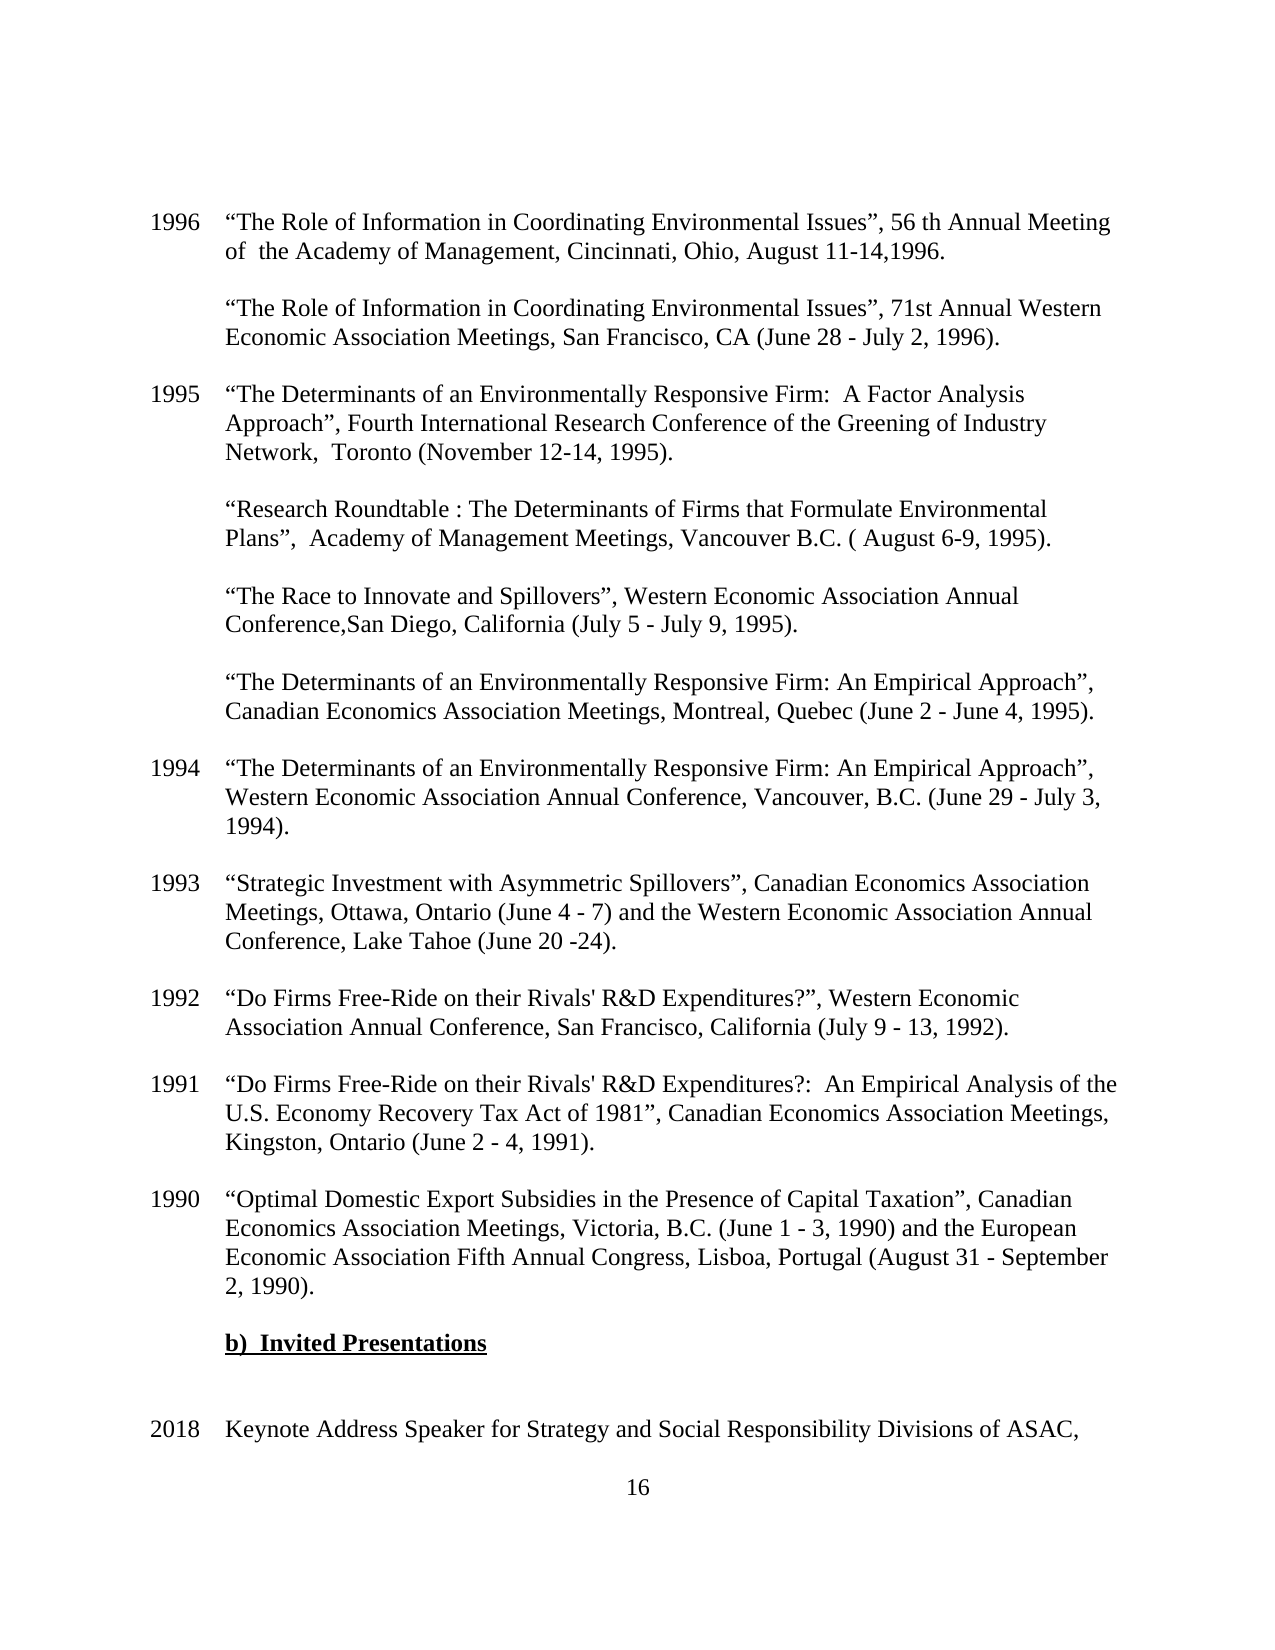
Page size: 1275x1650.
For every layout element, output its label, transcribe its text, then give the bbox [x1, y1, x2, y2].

text 1995 “The Determinants of an Environmentally Responsive Firm: A Factor Analysis Approach”, Fourth International Research Conference of the Greening of Industry Network, Toronto (November 12-14, 1995). [150, 379, 1125, 466]
text 1991 “Do Firms Free-Ride on their Rivals' R&D Expenditures?: An Empirical Analysis of the U.S. Economy Recovery Tax Act of 1981”, Canadian Economics Association Meetings, Kingston, Ontario (June 2 - 4, 1991). [150, 1069, 1125, 1156]
text 1992 “Do Firms Free-Ride on their Rivals' R&D Expenditures?”, Western Economic Association Annual Conference, San Francisco, California (July 9 - 13, 1992). [150, 983, 1125, 1041]
text 1993 “Strategic Investment with Asymmetric Spillovers”, Canadian Economics Association Meetings, Ottawa, Ontario (June 4 - 7) and the Western Economic Association Annual Conference, Lake Tahoe (June 20 -24). [150, 868, 1125, 954]
text “The Race to Innovate and Spillovers”, Western Economic Association Annual Conference,San Diego, California (July 5 - July 9, 1995). [225, 581, 1125, 638]
text 1990 “Optimal Domestic Export Subsidies in the Presence of Capital Taxation”, Canadian Economics Association Meetings, Victoria, B.C. () and the European Economic Association Fifth Annual Congress, Lisboa, Portugal (August 31 - September 2, 1990). [150, 1184, 1125, 1299]
text “The Determinants of an Environmentally Responsive Firm: An Empirical Approach”, Canadian Economics Association Meetings, Montreal, Quebec (June 2 - June 4, 1995). [225, 667, 1125, 724]
text “Research Roundtable : The Determinants of Firms that Formulate Environmental Plans”, Academy of Management Meetings, Vancouver B.C. ( ). [225, 494, 1125, 552]
text b) Invited Presentations [187, 1328, 1125, 1357]
text 1994 “The Determinants of an Environmentally Responsive Firm: An Empirical Approach”, Western Economic Association Annual Conference, Vancouver, B.C. (June 29 - July 3, 1994). [150, 753, 1125, 839]
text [150, 1414, 1125, 1443]
text “The Role of Information in Coordinating Environmental Issues”, 71st Annual Western Economic Association Meetings, San Francisco, CA (June 28 - July 2, 1996). [225, 293, 1125, 351]
text 1996 “The Role of Information in Coordinating Environmental Issues”, 56 th Annual Meeting of the Academy of Management, Cincinnati, Ohio, . [150, 207, 1125, 264]
